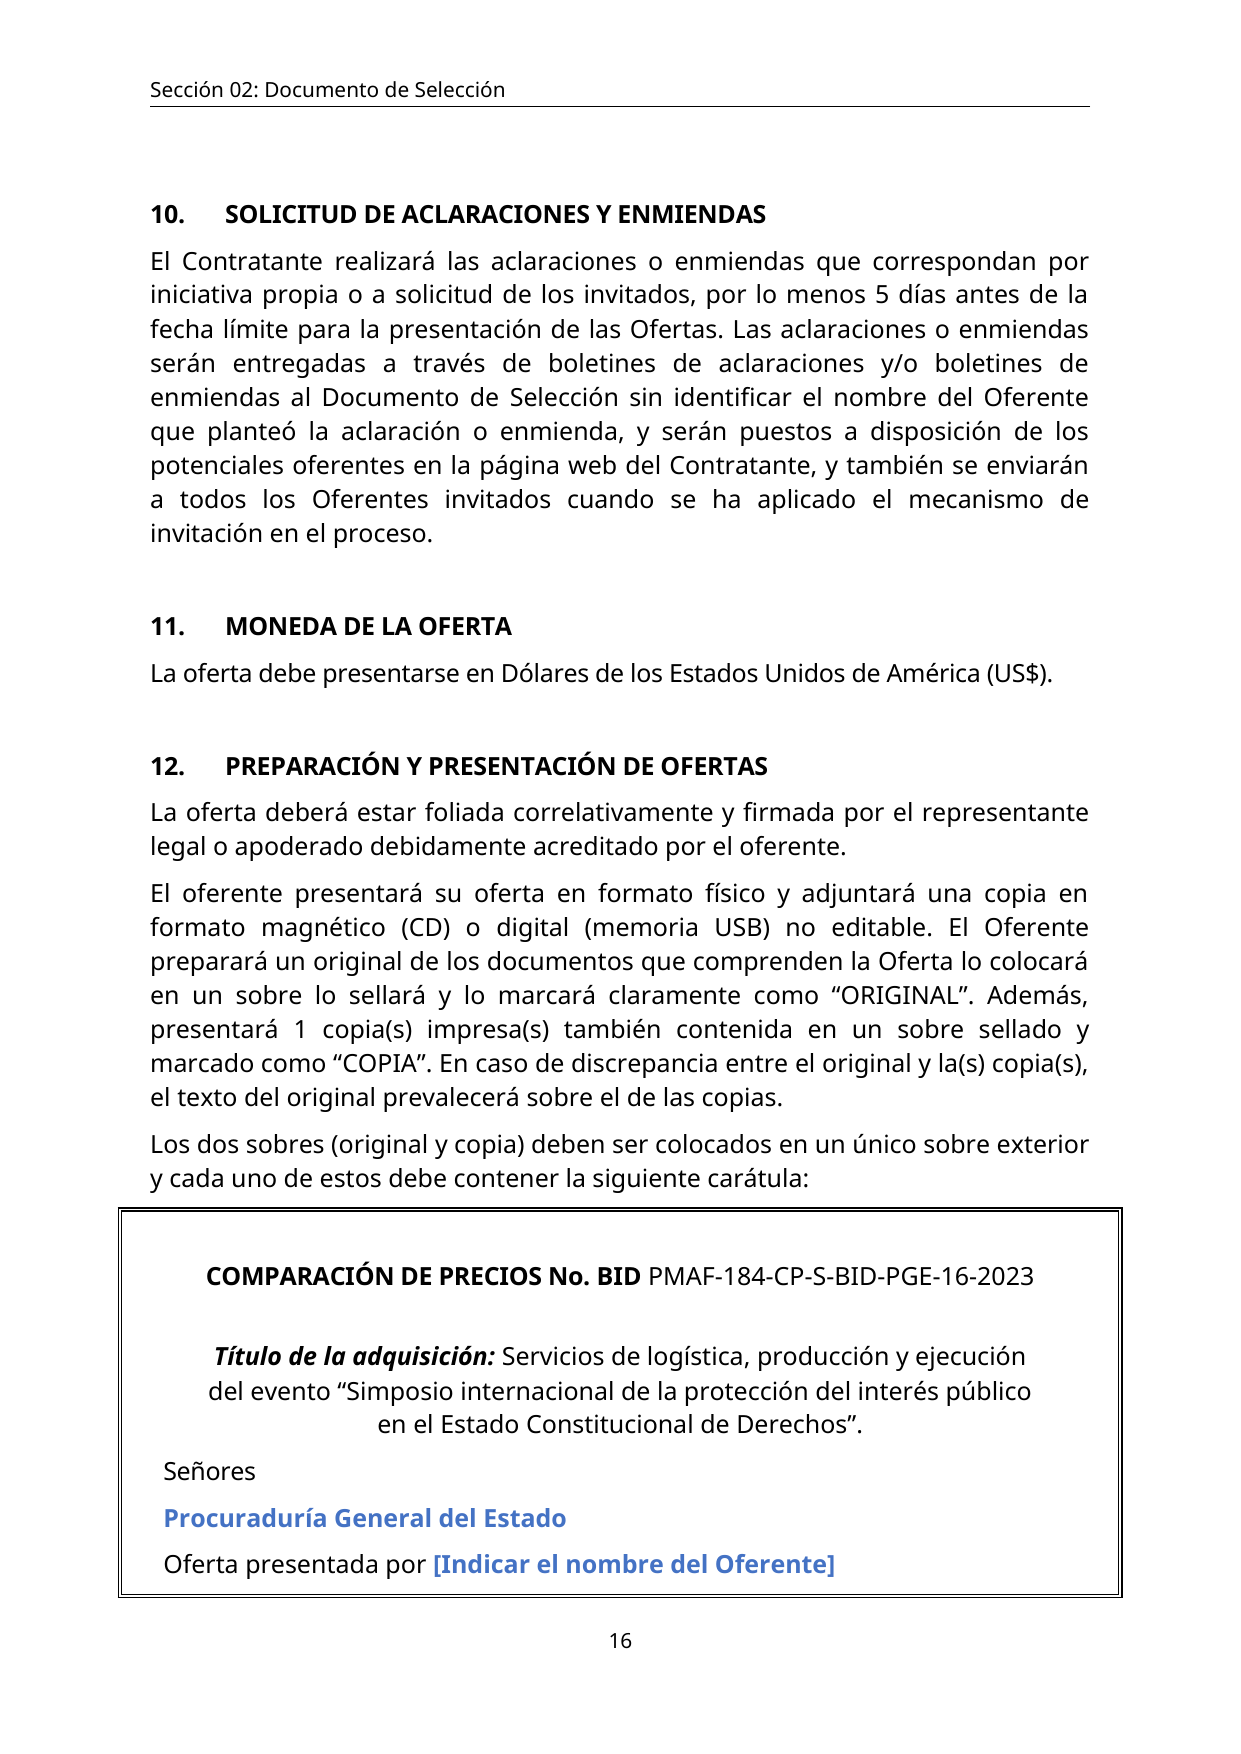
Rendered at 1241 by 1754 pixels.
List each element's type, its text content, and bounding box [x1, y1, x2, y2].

subtitle MONEDA DE LA OFERTA [150, 609, 1090, 643]
text El oferente presentará su oferta en formato físico y adjuntará una copia en formato magnético (CD) o digital (memoria USB) no editable. El Oferente preparará un original de los documentos que comprenden la Oferta lo colocará en un sobre lo sellará y lo marcará claramente como “ORIGINAL”. Además, presentará 1 copia(s) impresa(s) también contenida en un sobre sellado y marcado como “COPIA”. En caso de discrepancia entre el original y la(s) copia(s), el texto del original prevalecerá sobre el de las copias. [150, 876, 1090, 1114]
text La oferta deberá estar foliada correlativamente y firmada por el representante legal o apoderado debidamente acreditado por el oferente. [150, 795, 1090, 863]
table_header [122, 1212, 1118, 1593]
subtitle SOLICITUD DE ACLARACIONES Y ENMIENDAS [150, 197, 1090, 231]
subtitle La oferta debe presentarse en Dólares de los Estados Unidos de América (US$). [150, 655, 1090, 689]
subtitle PREPARACIÓN Y PRESENTACIÓN DE OFERTAS [150, 748, 1090, 782]
text Los dos sobres (original y copia) deben ser colocados en un único sobre exterior y cada uno de estos debe contener la siguiente carátula: [150, 1127, 1090, 1195]
text El Contratante realizará las aclaraciones o enmiendas que correspondan por iniciativa propia o a solicitud de los invitados, por lo menos 5 días antes de la fecha límite para la presentación de las Ofertas. Las aclaraciones o enmiendas serán entregadas a través de boletines de aclaraciones y/o boletines de enmiendas al Documento de Selección sin identificar el nombre del Oferente que planteó la aclaración o enmienda, y serán puestos a disposición de los potenciales oferentes en la página web del Contratante, y también se enviarán a todos los Oferentes invitados cuando se ha aplicado el mecanismo de invitación en el proceso. [150, 243, 1090, 550]
